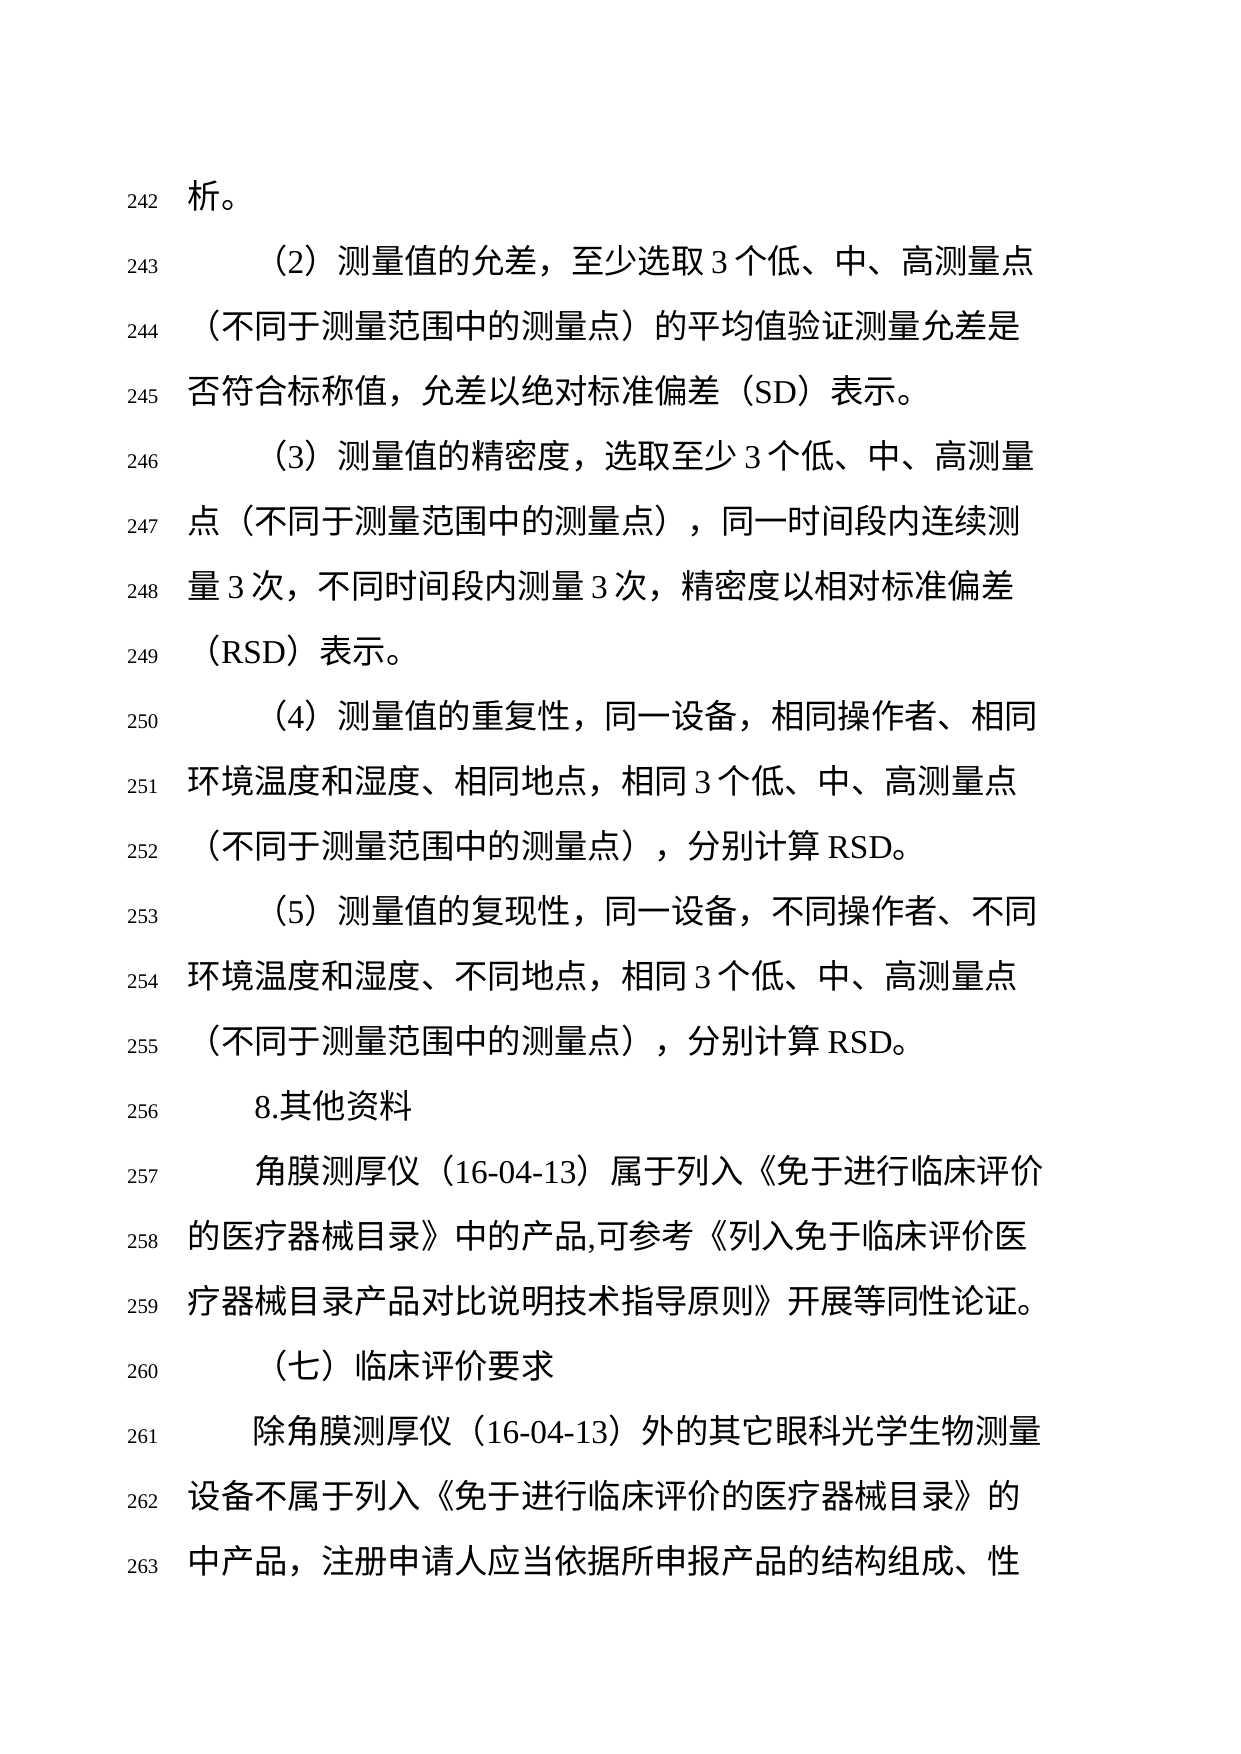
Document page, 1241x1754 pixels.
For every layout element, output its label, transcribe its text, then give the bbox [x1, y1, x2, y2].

text （4）测量值的重复性，同一设备，相同操作者、相同环境温度和湿度、相同地点，相同3个低、中、高测量点（不同于测量范围中的测量点），分别计算RSD。 [187, 682, 1053, 877]
text 角膜测厚仪（16-04-13）属于列入《免于进行临床评价的医疗器械目录》中的产品,可参考《列入免于临床评价医疗器械目录产品对比说明技术指导原则》开展等同性论证。 [187, 1137, 1053, 1332]
text （5）测量值的复现性，同一设备，不同操作者、不同环境温度和湿度、不同地点，相同3个低、中、高测量点（不同于测量范围中的测量点），分别计算RSD。 [187, 877, 1053, 1072]
text （七）临床评价要求 [187, 1332, 1053, 1397]
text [187, 1397, 1053, 1592]
text （2）测量值的允差，至少选取3个低、中、高测量点（不同于测量范围中的测量点）的平均值验证测量允差是否符合标称值，允差以绝对标准偏差（SD）表示。 [187, 227, 1053, 422]
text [187, 162, 1053, 227]
text 8.其他资料 [187, 1072, 1053, 1137]
text （3）测量值的精密度，选取至少3个低、中、高测量点（不同于测量范围中的测量点），同一时间段内连续测量3次，不同时间段内测量3次，精密度以相对标准偏差（RSD）表示。 [187, 422, 1053, 682]
